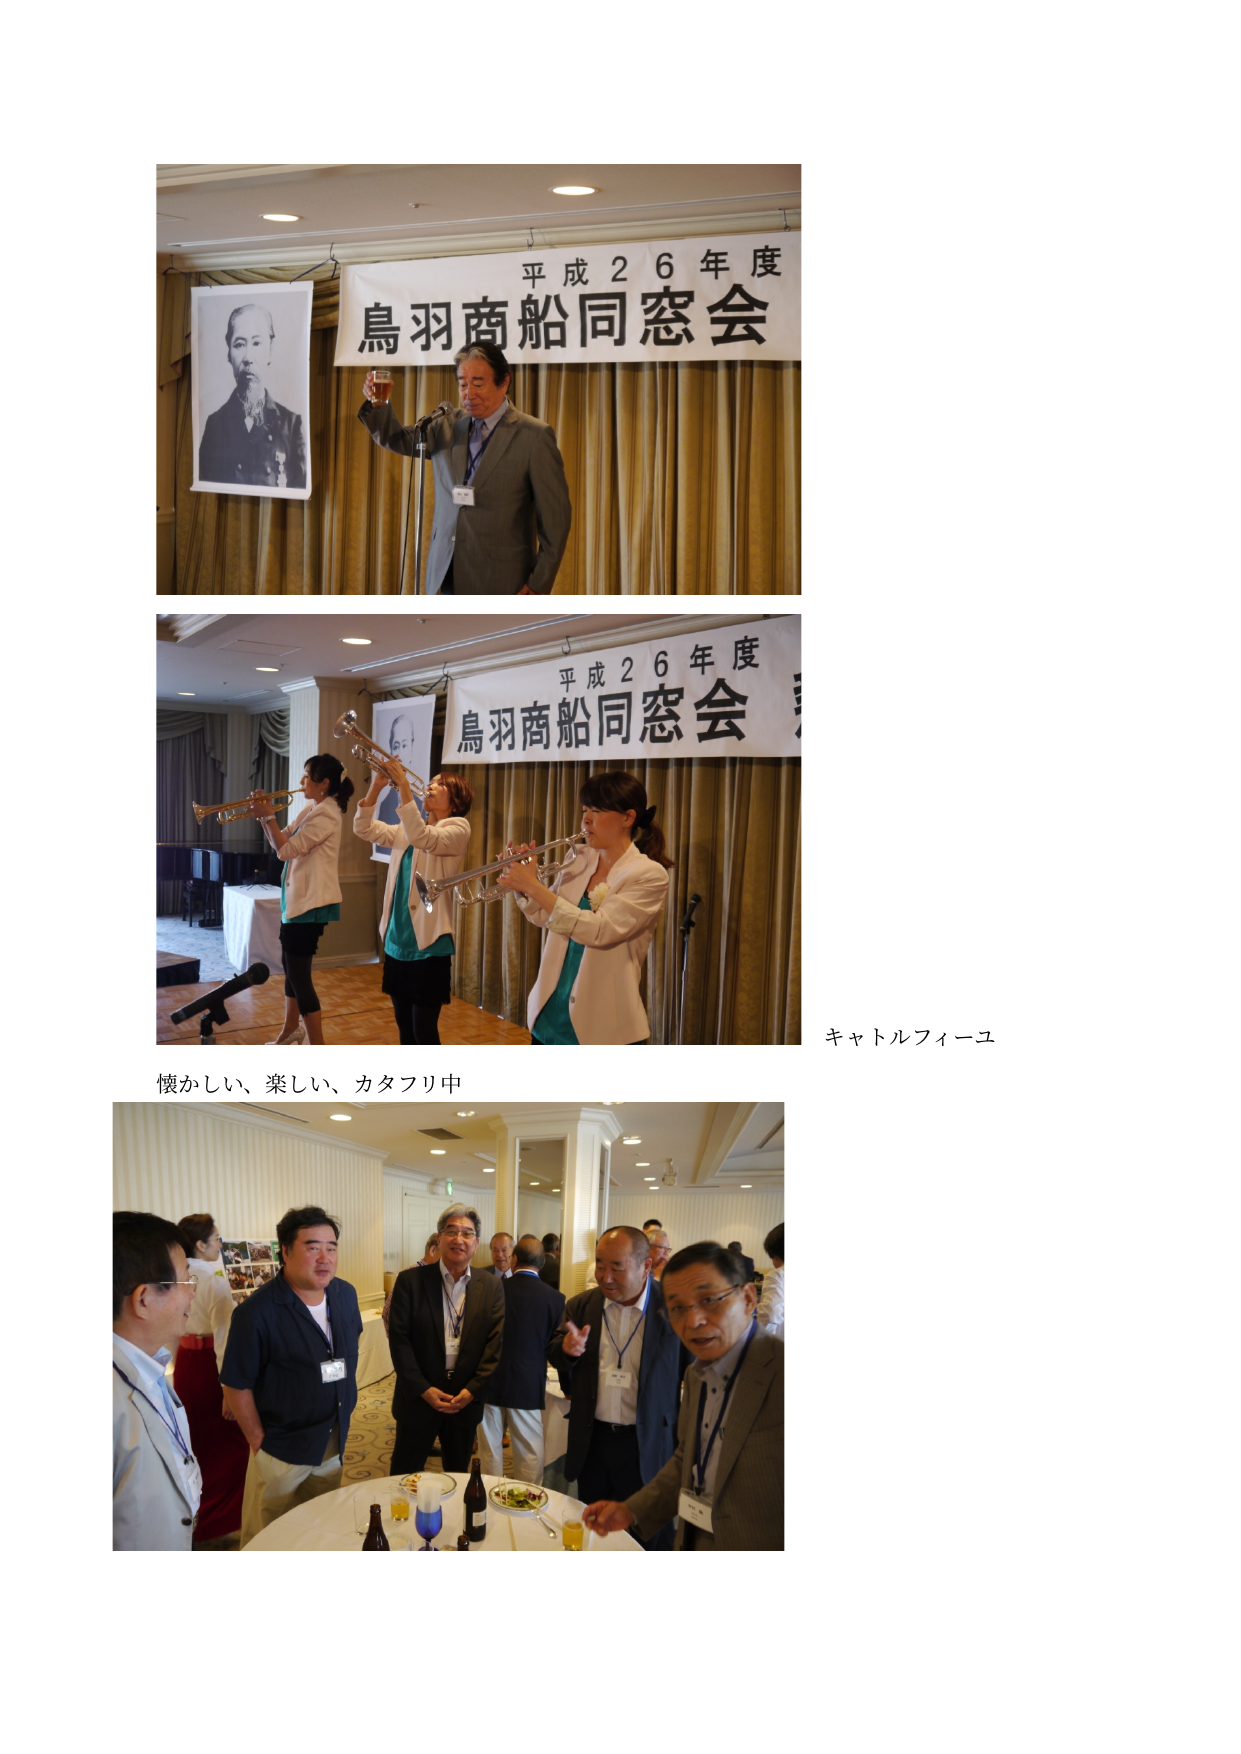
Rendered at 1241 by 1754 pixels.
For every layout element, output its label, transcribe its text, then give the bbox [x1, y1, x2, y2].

picture [156, 164, 802, 595]
text 懐かしい、楽しい、カタフリ中 [112, 1064, 1128, 1102]
picture [112, 1102, 785, 1551]
picture [156, 614, 802, 1045]
